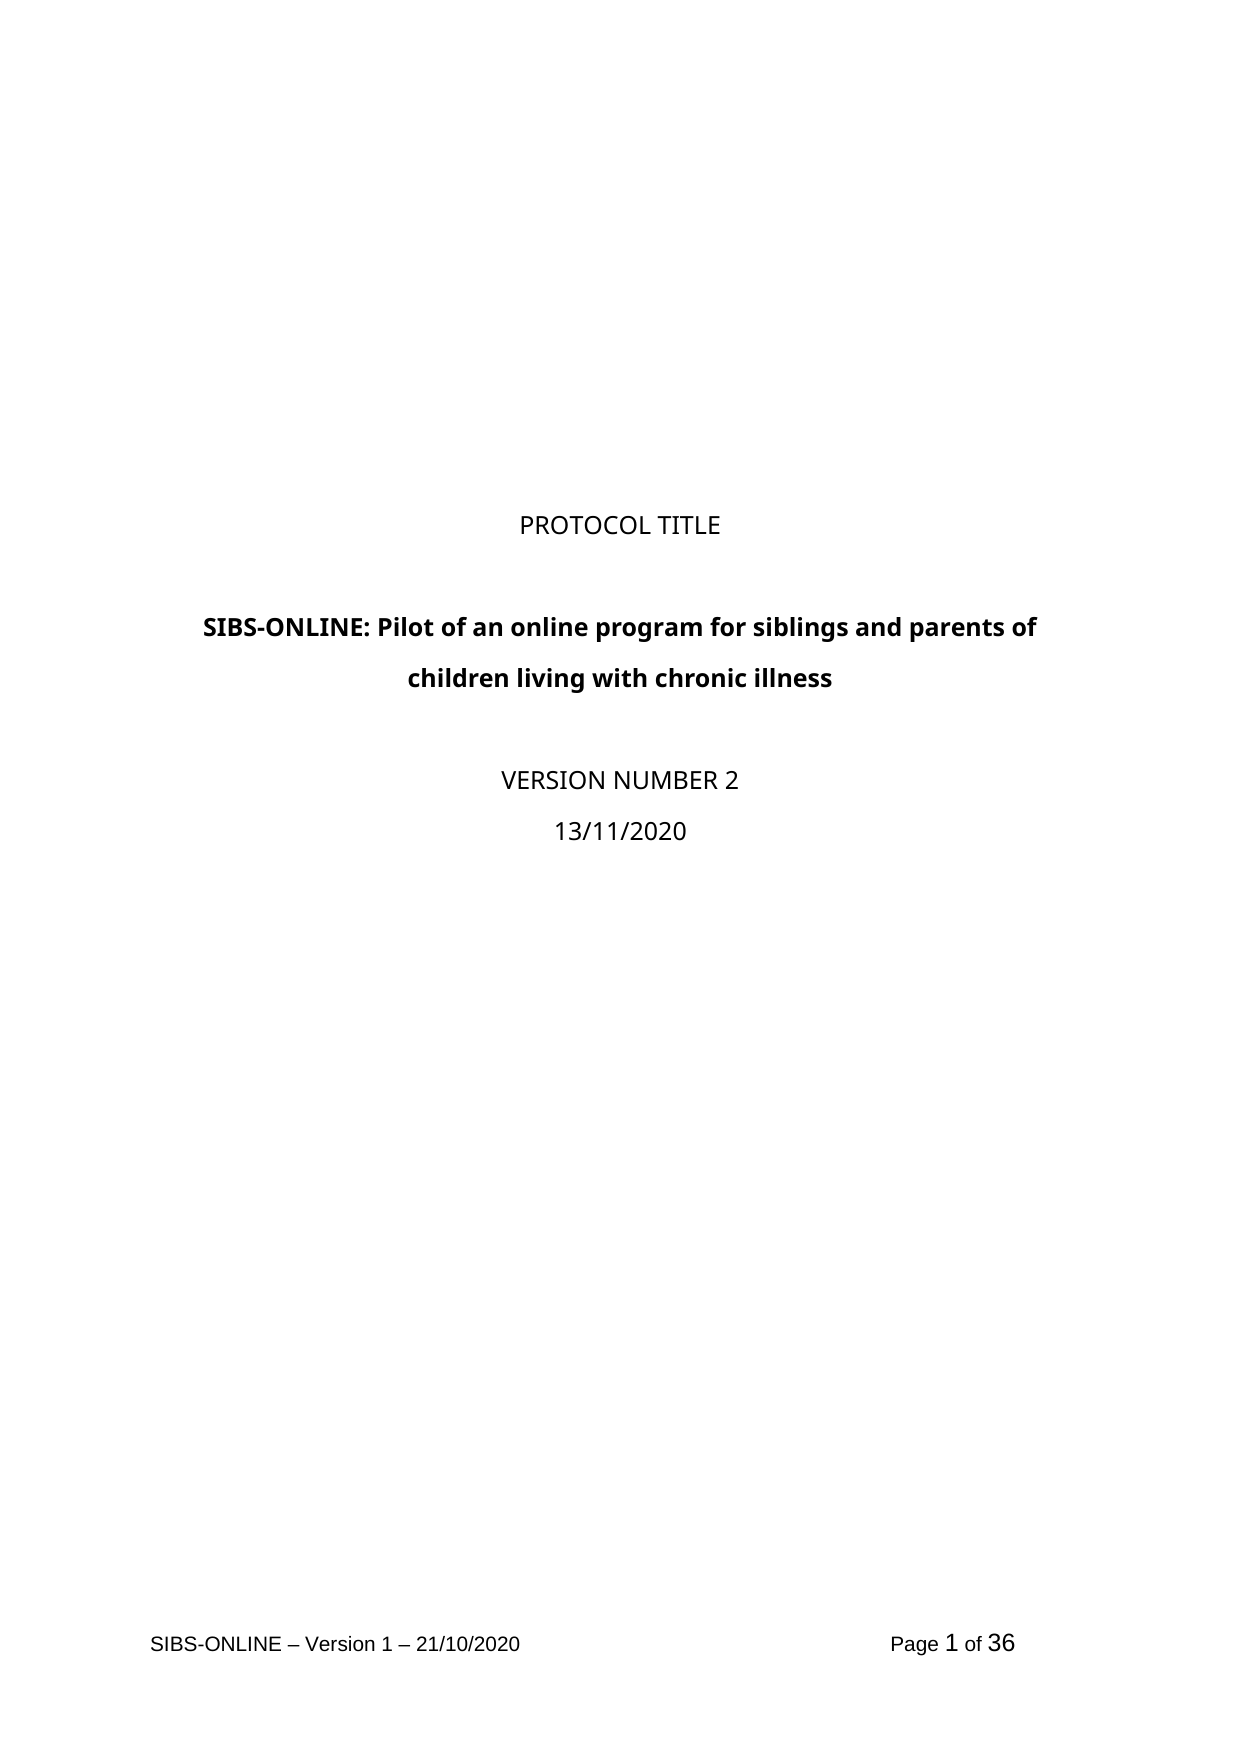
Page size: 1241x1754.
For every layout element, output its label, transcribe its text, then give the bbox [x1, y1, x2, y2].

text 13/11/2020 [150, 813, 1090, 848]
text VERSION NUMBER 2 [150, 711, 1090, 797]
text SIBS-ONLINE: Pilot of an online program for siblings and parents of children living with chronic illness [150, 609, 1090, 694]
text PROTOCOL TITLE [150, 507, 1090, 541]
